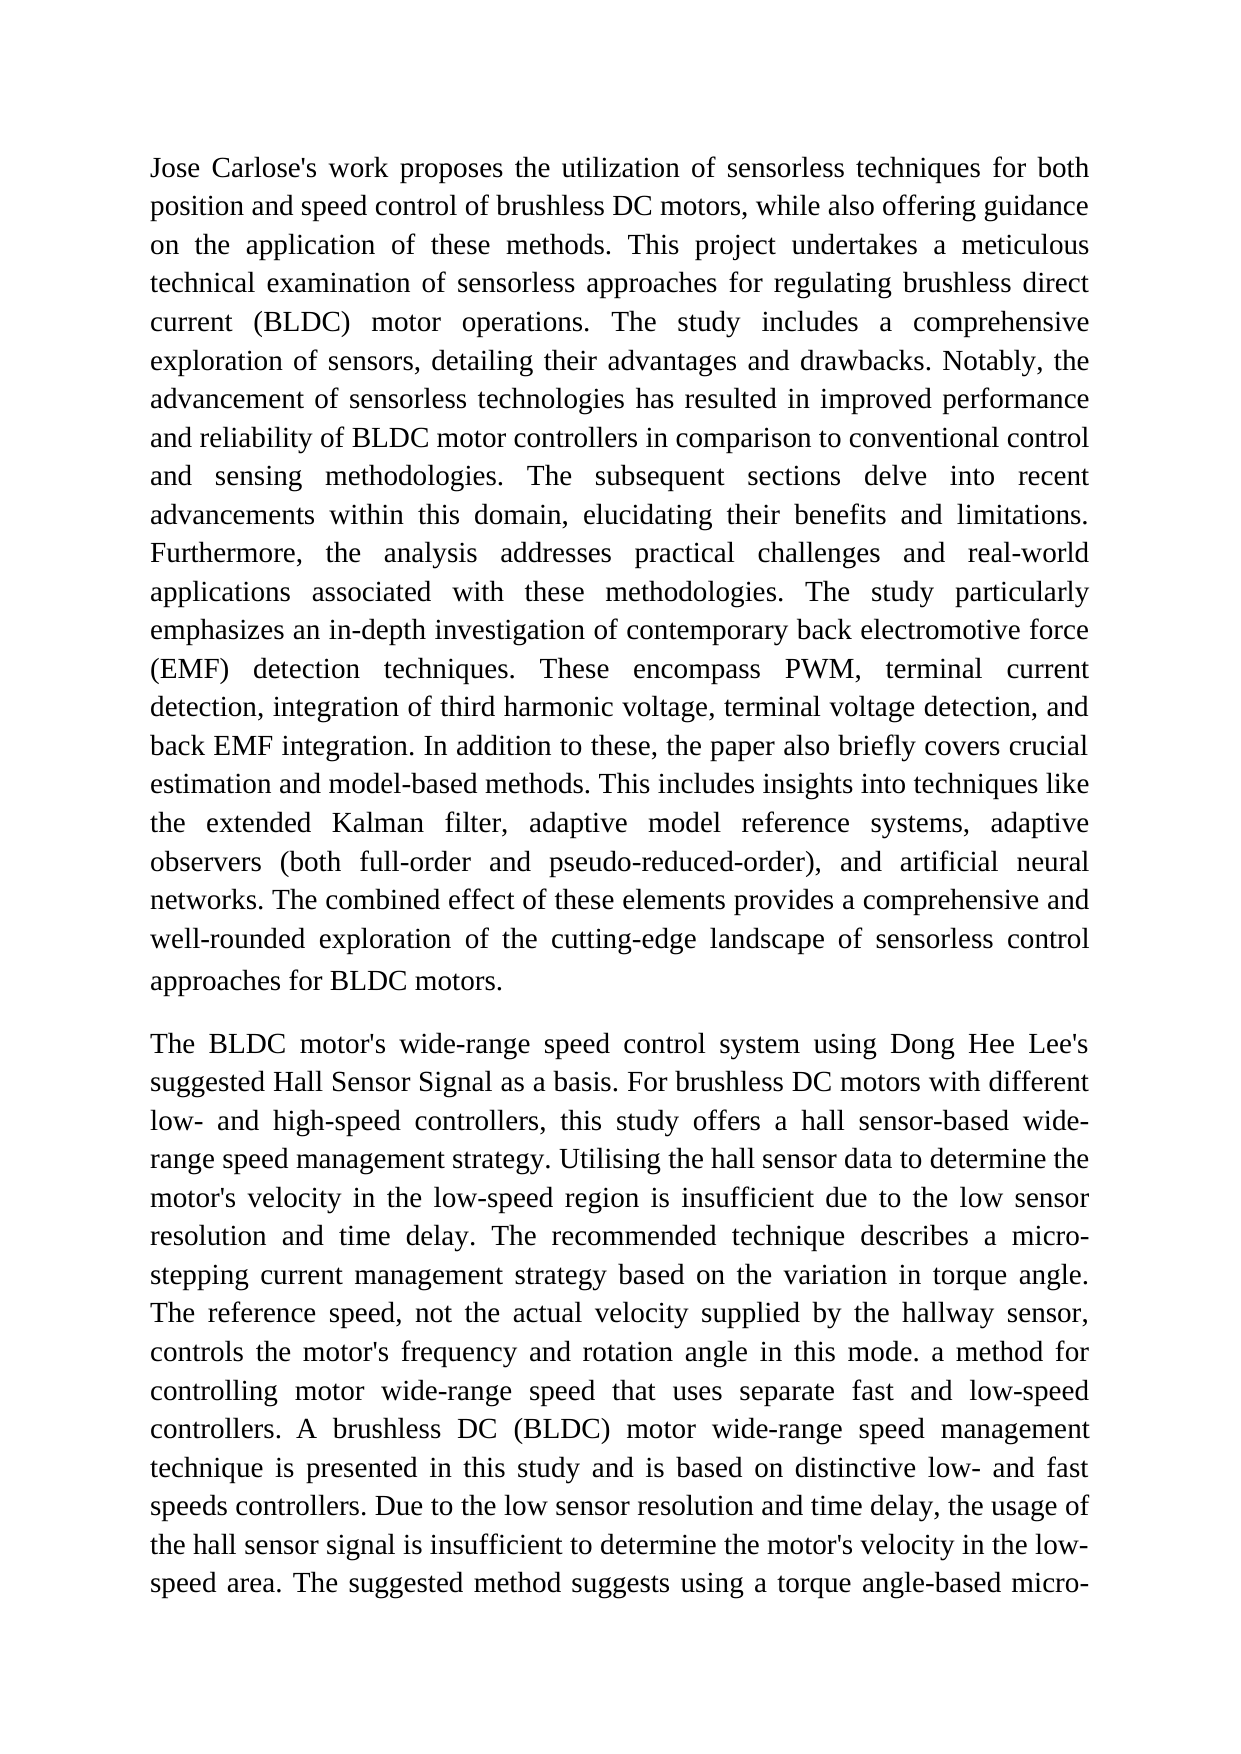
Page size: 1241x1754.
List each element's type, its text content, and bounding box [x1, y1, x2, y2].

text Jose Carlose's work proposes the utilization of sensorless techniques for both position and speed control of brushless DC motors, while also offering guidance on the application of these methods. This project undertakes a meticulous technical examination of sensorless approaches for regulating brushless direct current (BLDC) motor operations. The study includes a comprehensive exploration of sensors, detailing their advantages and drawbacks. Notably, the advancement of sensorless technologies has resulted in improved performance and reliability of BLDC motor controllers in comparison to conventional control and sensing methodologies. The subsequent sections delve into recent advancements within this domain, elucidating their benefits and limitations. Furthermore, the analysis addresses practical challenges and real-world applications associated with these methodologies. The study particularly emphasizes an in-depth investigation of contemporary back electromotive force (EMF) detection techniques. These encompass PWM, terminal current detection, integration of third harmonic voltage, terminal voltage detection, and back EMF integration. In addition to these, the paper also briefly covers crucial estimation and model-based methods. This includes insights into techniques like the extended Kalman filter, adaptive model reference systems, adaptive observers (both full-order and pseudo-reduced-order), and artificial neural networks. The combined effect of these elements provides a comprehensive and well-rounded exploration of the cutting-edge landscape of sensorless control approaches for BLDC motors. [150, 150, 1090, 999]
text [150, 1026, 1090, 1599]
